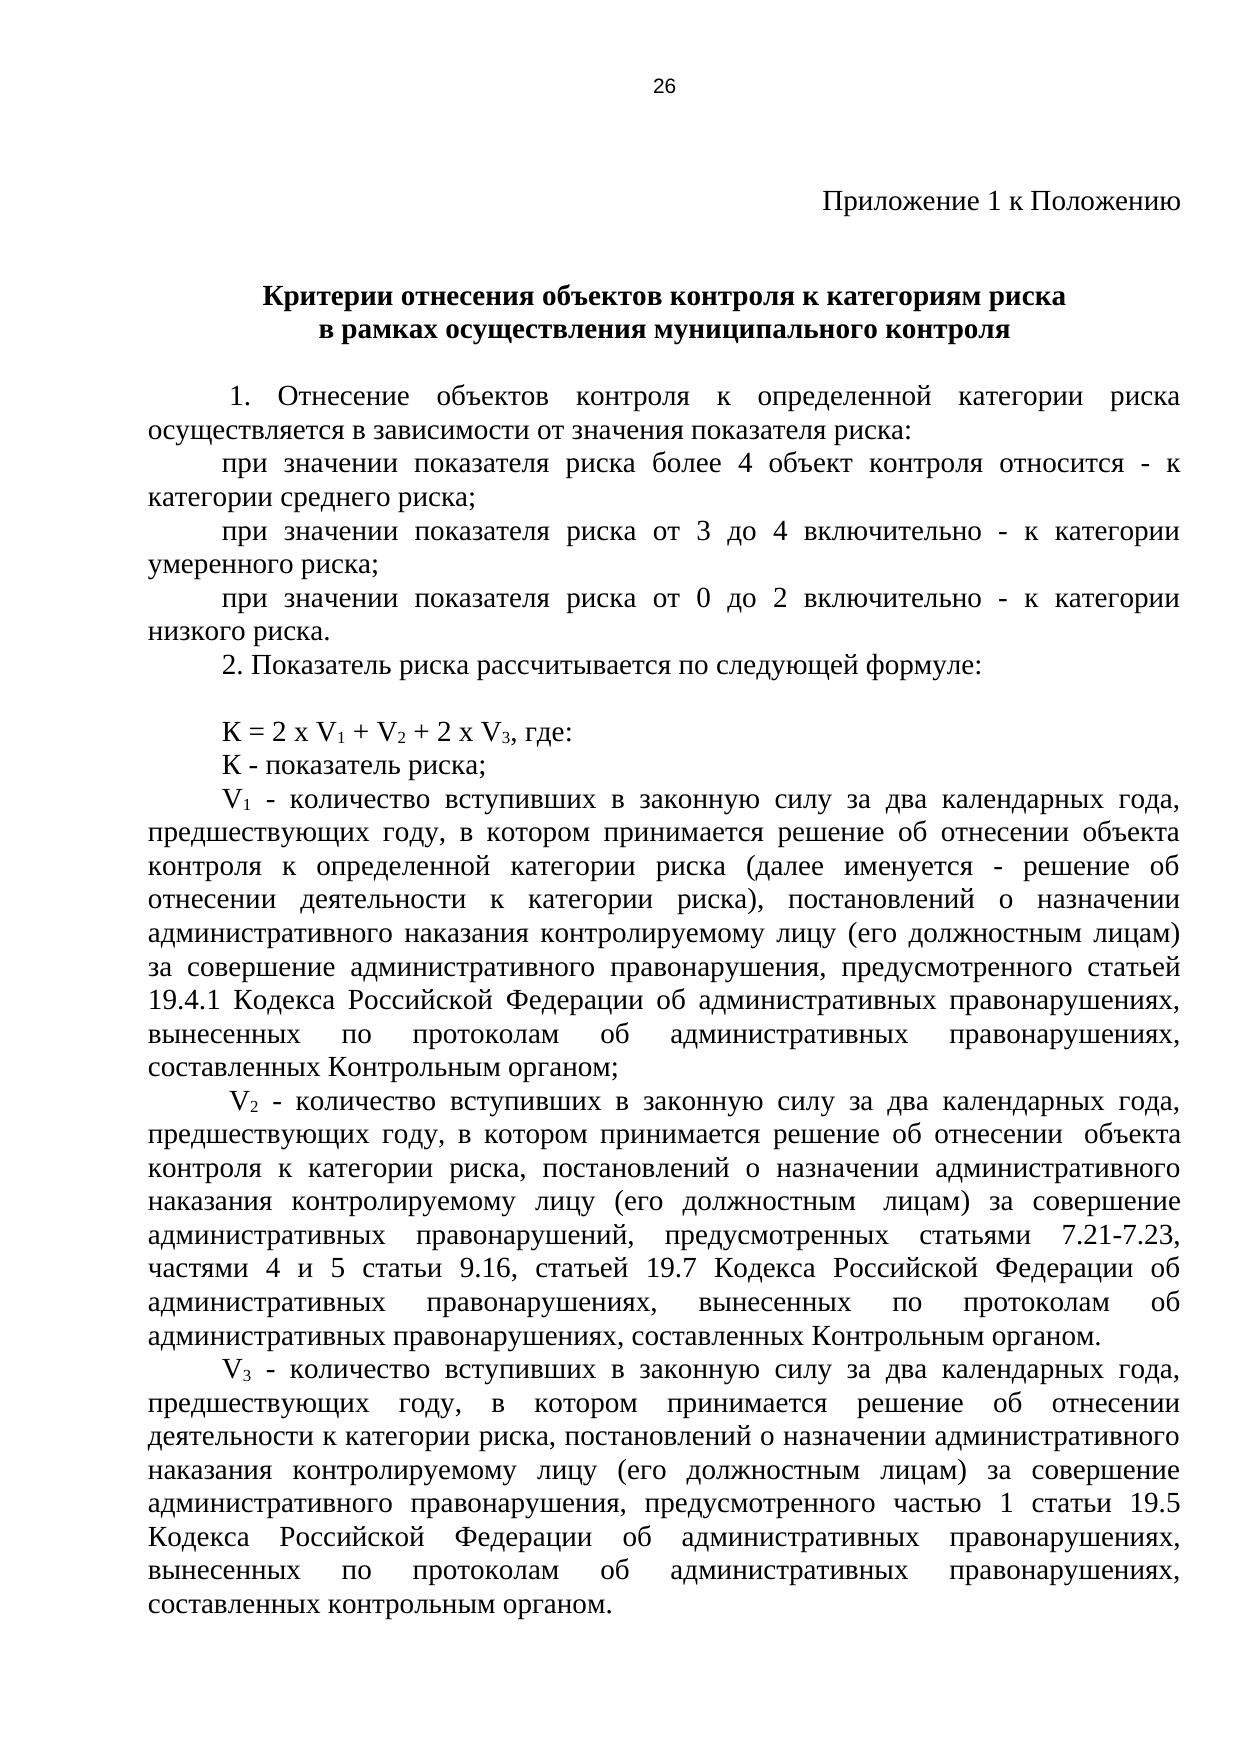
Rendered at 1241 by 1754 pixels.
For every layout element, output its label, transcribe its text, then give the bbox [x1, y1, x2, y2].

text К - показатель риска; [148, 747, 1181, 781]
text в рамках осуществления муниципального контроля [148, 311, 1181, 345]
text 1. Отнесение объектов контроля к определенной категории риска осуществляется в зависимости от значения показателя риска: [148, 378, 1181, 446]
text Критерии отнесения объектов контроля к категориям риска [148, 278, 1181, 311]
text V3 - количество вступивших в законную силу за два календарных года, предшествующих году, в котором принимается решение об отнесении деятельности к категории риска, постановлений о назначении административного наказания контролируемому лицу (его должностным лицам) за совершение административного правонарушения, предусмотренного частью 1 статьи 19.5 Кодекса Российской Федерации об административных правонарушениях, вынесенных по протоколам об административных правонарушениях, составленных контрольным органом. [148, 1351, 1181, 1619]
text при значении показателя риска от 0 до 2 включительно - к категории низкого риска. [148, 580, 1181, 647]
text К = 2 x V1 + V2 + 2 x V3, где: [148, 714, 1181, 747]
text V1 - количество вступивших в законную силу за два календарных года, предшествующих году, в котором принимается решение об отнесении объекта контроля к определенной категории риска (далее именуется - решение об отнесении деятельности к категории риска), постановлений о назначении административного наказания контролируемому лицу (его должностным лицам) за совершение административного правонарушения, предусмотренного статьей 19.4.1 Кодекса Российской Федерации об административных правонарушениях, вынесенных по протоколам об административных правонарушениях, составленных Контрольным органом; [148, 781, 1181, 1083]
text V2 - количество вступивших в законную силу за два календарных года, предшествующих году, в котором принимается решение об отнесении объекта контроля к категории риска, постановлений о назначении административного наказания контролируемому лицу (его должностным лицам) за совершение административных правонарушений, предусмотренных статьями 7.21-7.23, частями 4 и 5 статьи 9.16, статьей 19.7 Кодекса Российской Федерации об административных правонарушениях, вынесенных по протоколам об административных правонарушениях, составленных Контрольным органом. [148, 1083, 1181, 1351]
text при значении показателя риска более 4 объект контроля относится - к категории среднего риска; [148, 446, 1181, 513]
text Приложение 1 к Положению [620, 189, 1181, 216]
text при значении показателя риска от 3 до 4 включительно - к категории умеренного риска; [148, 513, 1181, 580]
text 2. Показатель риска рассчитывается по следующей формуле: [148, 647, 1181, 680]
